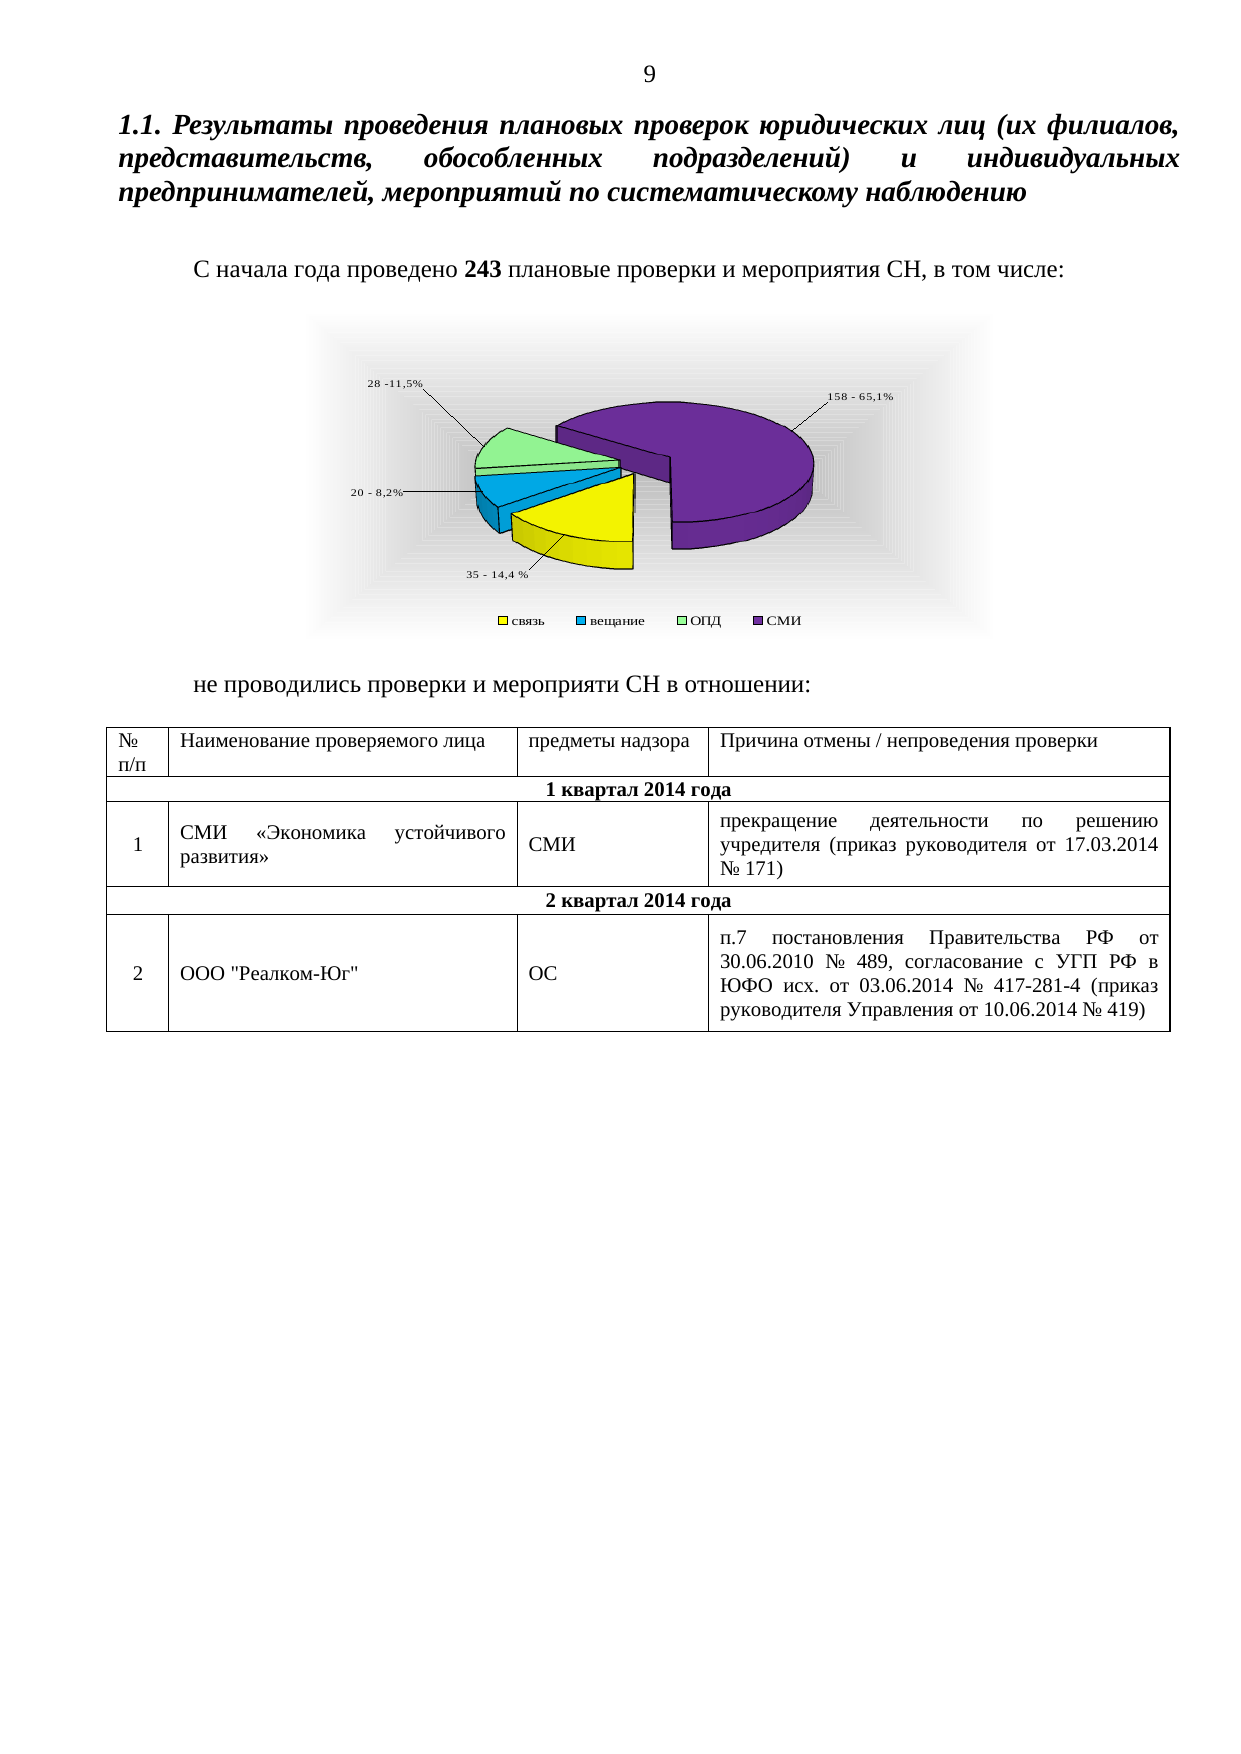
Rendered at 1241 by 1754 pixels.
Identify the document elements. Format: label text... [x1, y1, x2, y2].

table_cell 1 [107, 802, 168, 886]
text С начала года проведено 243 плановые проверки и мероприятия СН, в том числе: [118, 254, 1181, 283]
text не проводились проверки и мероприяти СН в отношении: [118, 669, 1181, 698]
table_header Наименование проверяемого лица [169, 728, 517, 776]
table_cell СМИ [518, 802, 708, 886]
table_cell 2 квартал 2014 года [107, 887, 1169, 914]
table_cell 1 квартал 2014 года [107, 777, 1169, 801]
table_cell прекращение деятельности по решению учредителя (приказ руководителя от 17.03.2014 № 171) [709, 802, 1169, 886]
table_header Причина отмены / непроведения проверки [709, 728, 1169, 776]
table_cell СМИ «Экономика устойчивого развития» [169, 802, 517, 886]
table_header № п/п [107, 728, 168, 776]
table_cell п.7 постановления Правительства РФ от 30.06.2010 № 489, согласование с УГП РФ в ЮФО исх. от 03.06.2014 № 417-281-4 (приказ руководителя Управления от 10.06.2014 № 419) [709, 915, 1169, 1031]
table_cell 2 [107, 915, 168, 1031]
table_cell ОС [518, 915, 708, 1031]
text 1.1. Результаты проведения плановых проверок юридических лиц (их филиалов, представительств, обособленных подразделений) и индивидуальных предпринимателей, мероприятий по систематическому наблюдению [118, 107, 1181, 208]
table_header предметы надзора [518, 728, 708, 776]
table_cell ООО "Реалком-Юг" [169, 915, 517, 1031]
